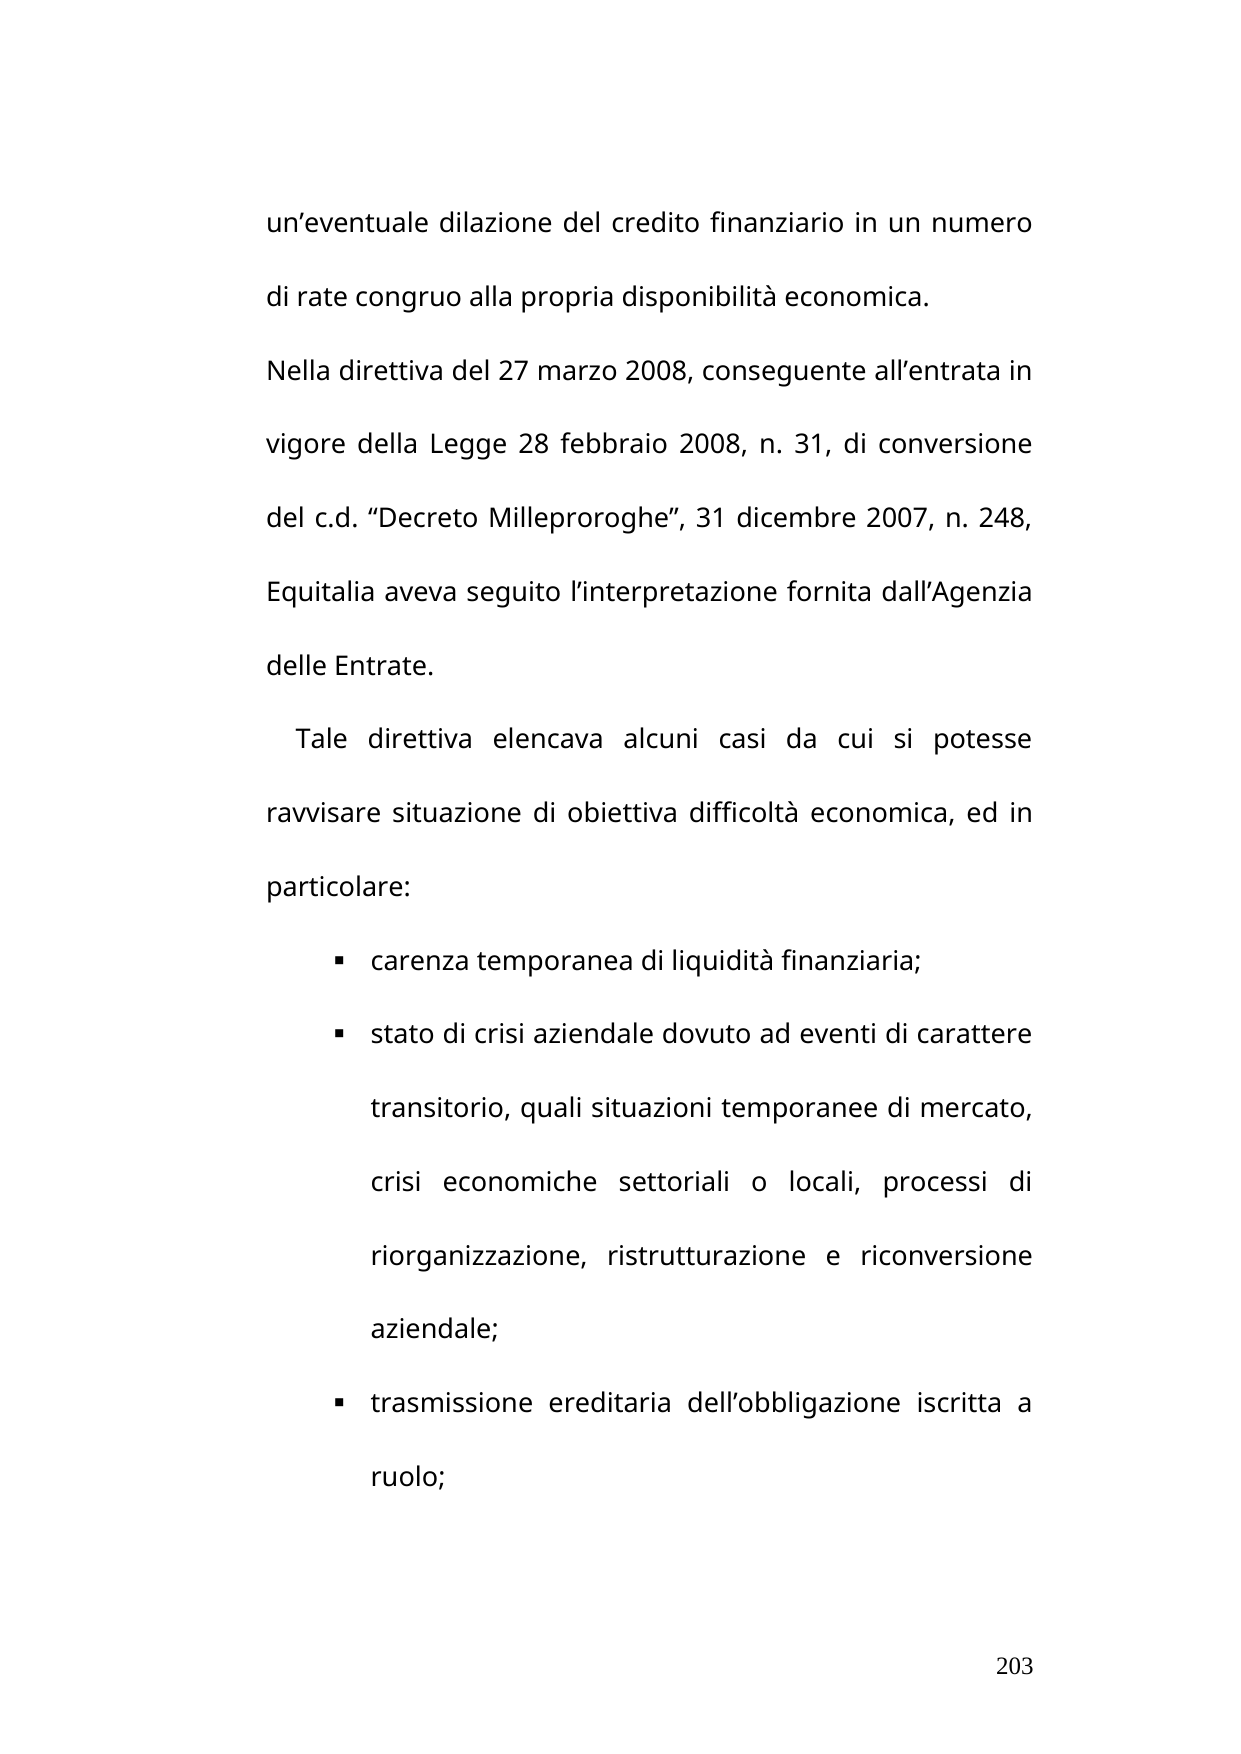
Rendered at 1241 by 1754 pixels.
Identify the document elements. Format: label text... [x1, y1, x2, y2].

list carenza temporanea di liquidità finanziaria; [333, 941, 1033, 978]
list stato di crisi aziendale dovuto ad eventi di carattere transitorio, quali situazioni temporanee di mercato, crisi economiche settoriali o locali, processi di riorganizzazione, ristrutturazione e riconversione aziendale; [333, 1015, 1033, 1347]
list trasmissione ereditaria dell’obbligazione iscritta a ruolo; [333, 1384, 1033, 1494]
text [266, 204, 1033, 314]
text Tale direttiva elencava alcuni casi da cui si potesse ravvisare situazione di obiettiva difficoltà economica, ed in particolare: [266, 720, 1033, 904]
text Nella direttiva del 27 marzo 2008, conseguente all’entrata in vigore della Legge 28 febbraio 2008, n. 31, di conversione del c.d. “Decreto Milleproroghe”, 31 dicembre 2007, n. 248, Equitalia aveva seguito l’interpretazione fornita dall’Agenzia delle Entrate. [266, 351, 1033, 683]
